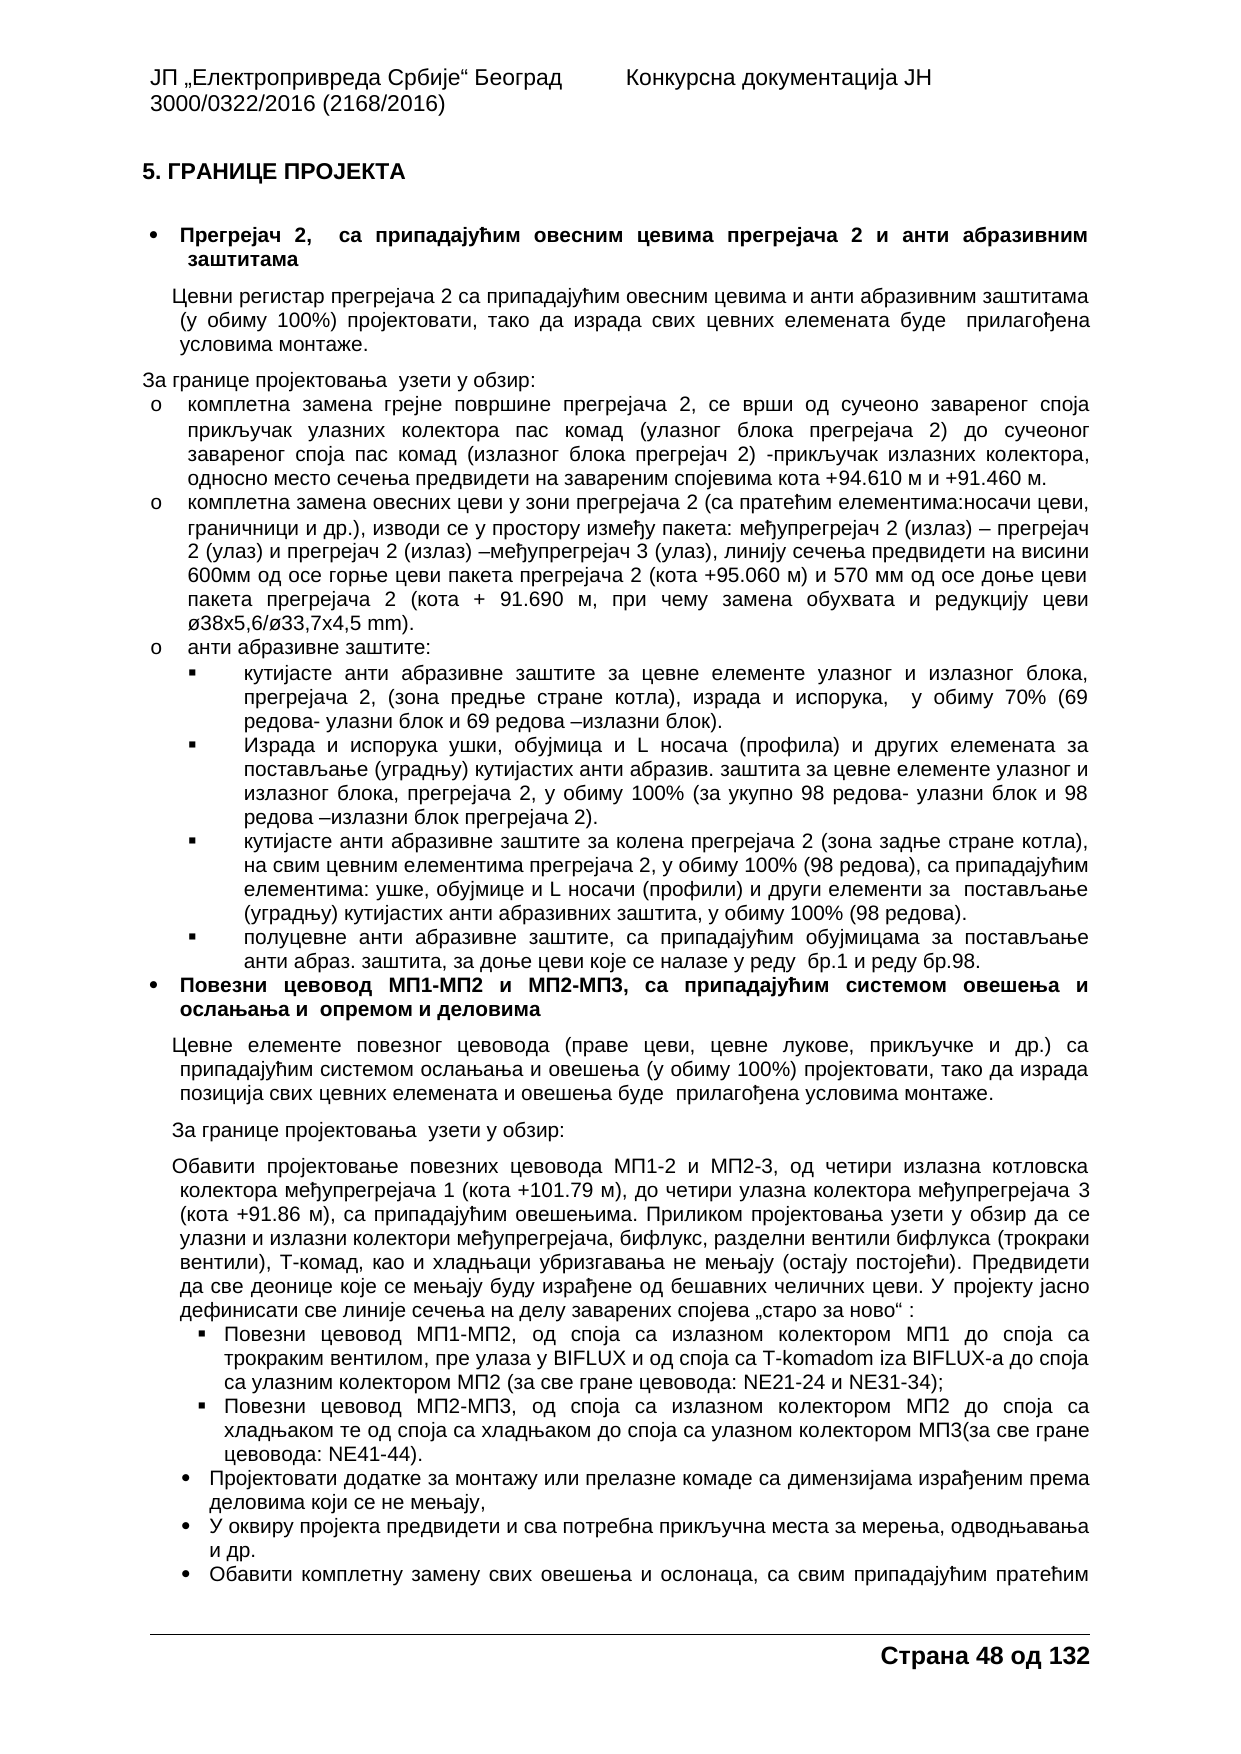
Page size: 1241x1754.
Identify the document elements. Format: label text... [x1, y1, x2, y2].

text Цевне елементе повезног цевовода (праве цеви, цевне лукове, прикључке и др.) са припадајућим системом ослањања и овешења (у обиму 100%) пројектовати, тако да израда позиција свих цевних елемената и овешења буде прилагођена условима монтаже. [172, 1033, 1090, 1105]
list кутијасте анти абразивне заштите за колена прегрејача 2 (зона задње стране котла), на свим цевним елементима прегрејача 2, у обиму 100% (98 редова), са припадајућим елементима: ушке, обујмице и L носачи (профили) и други елементи за постављање (уградњу) кутијастих анти абразивних заштита, у обиму 100% (98 редова). [187, 829, 1090, 925]
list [182, 1562, 1090, 1586]
list анти абразивне заштите: [150, 635, 1090, 661]
list Пројектовати додатке за монтажу или прелазне комаде са димензијама израђеним према деловима који се не мењају, [182, 1466, 1090, 1514]
list кутијасте анти абразивне заштите за цевне елементе улазног и излазног блока, прегрејача 2, (зона предње стране котла), израда и испорука, у обиму 70% (69 редова- улазни блок и 69 редова –излазни блок). [187, 661, 1090, 733]
list Прегрејач 2, са припадајућим овесним цевима прегрејача 2 и анти абразивним заштитама [150, 223, 1090, 271]
list комплетна замена грејне површине прегрејача 2, се врши од сучеоно завареног споја прикључак улазних колектора пас комад (улазног блока прегрејача 2) до сучеоног завареног споја пас комад (излазног блока прегрејач 2) -прикључак излазних колектора, односно место сечења предвидети на завареним спојевима кота +94.610 м и +91.460 м. [150, 392, 1090, 489]
list Израда и испорука ушки, обујмица и L носача (профила) и других елемената за постављање (уградњу) кутијастих анти абразив. заштита за цевне елементе улазног и излазног блока, прегрејача 2, у обиму 100% (за укупно 98 редова- улазни блок и 98 редова –излазни блок прегрејача 2). [187, 733, 1090, 829]
list У оквиру пројекта предвидети и сва потребна прикључна места за мерења, одводњавања и др. [182, 1514, 1090, 1562]
list Повезни цевовод МП1-МП2 и МП2-МП3, са припадајућим системом овешења и ослањања и опремом и деловима [150, 973, 1090, 1021]
text За границе пројектовања узети у обзир: [142, 368, 1090, 392]
list комплетна замена овесних цеви у зони прегрејача 2 (са пратећим елементима:носачи цеви, граничници и др.), изводи се у простору између пакета: међупрегрејач 2 (излаз) – прегрејач 2 (улаз) и прегрејач 2 (излаз) –међупрегрејач 3 (улаз), линију сечења предвидети на висини 600мм од осе горње цеви пакета прегрејача 2 (кота +95.060 м) и 570 мм од осе доње цеви пакета прегрејача 2 (кота + 91.690 м, при чему замена обухвата и редукцију цеви ø38x5,6/ø33,7x4,5 mm). [150, 489, 1090, 635]
list Повезни цевовод МП2-МП3, од споја са излазном колектором МП2 до споја са хладњаком те од споја са хладњаком до споја са улазном колектором МП3(за све гране цевовода: NE41-44). [197, 1394, 1090, 1466]
list полуцевне анти абразивне заштите, са припадајућим обујмицама за постављање анти абраз. заштита, за доње цеви које се налазе у реду бр.1 и реду бр.98. [187, 925, 1090, 973]
text Цевни регистар прегрејача 2 са припадајућим овесним цевима и анти абразивним заштитама (у обиму 100%) пројектовати, тако да израда свих цевних елемената буде прилагођена условима монтаже. [172, 283, 1090, 355]
text Обавити пројектовање повезних цевовода МП1-2 и МП2-3, од четири излазна котловска колектора међупрегрејача 1 (кота +101.79 м), до четири улазна колектора међупрегрејача 3 (кота +91.86 м), са припадајућим овешењима. Приликом пројектовања узети у обзир да се улазни и излазни колектори међупрегрејача, бифлукс, разделни вентили бифлукса (трокраки вентили), Т-комад, као и хладњаци убризгавања не мењају (остају постојећи). Предвидети да све деонице које се мењају буду израђене од бешавних челичних цеви. У пројекту јасно дефинисати све линије сечења на делу заварених спојева „старо за ново“ : [172, 1154, 1090, 1322]
list Повезни цевовод МП1-МП2, од споја са излазном колектором МП1 до споја са трокраким вентилом, пре улаза у BIFLUX и од споја са T-komadom iza BIFLUX-a до споја са улазним колектором МП2 (за све гране цевовода: NE21-24 и NE31-34); [197, 1322, 1090, 1394]
text 5. ГРАНИЦЕ ПРОЈЕКТА [142, 158, 1090, 184]
text За границе пројектовања узети у обзир: [172, 1118, 1090, 1142]
